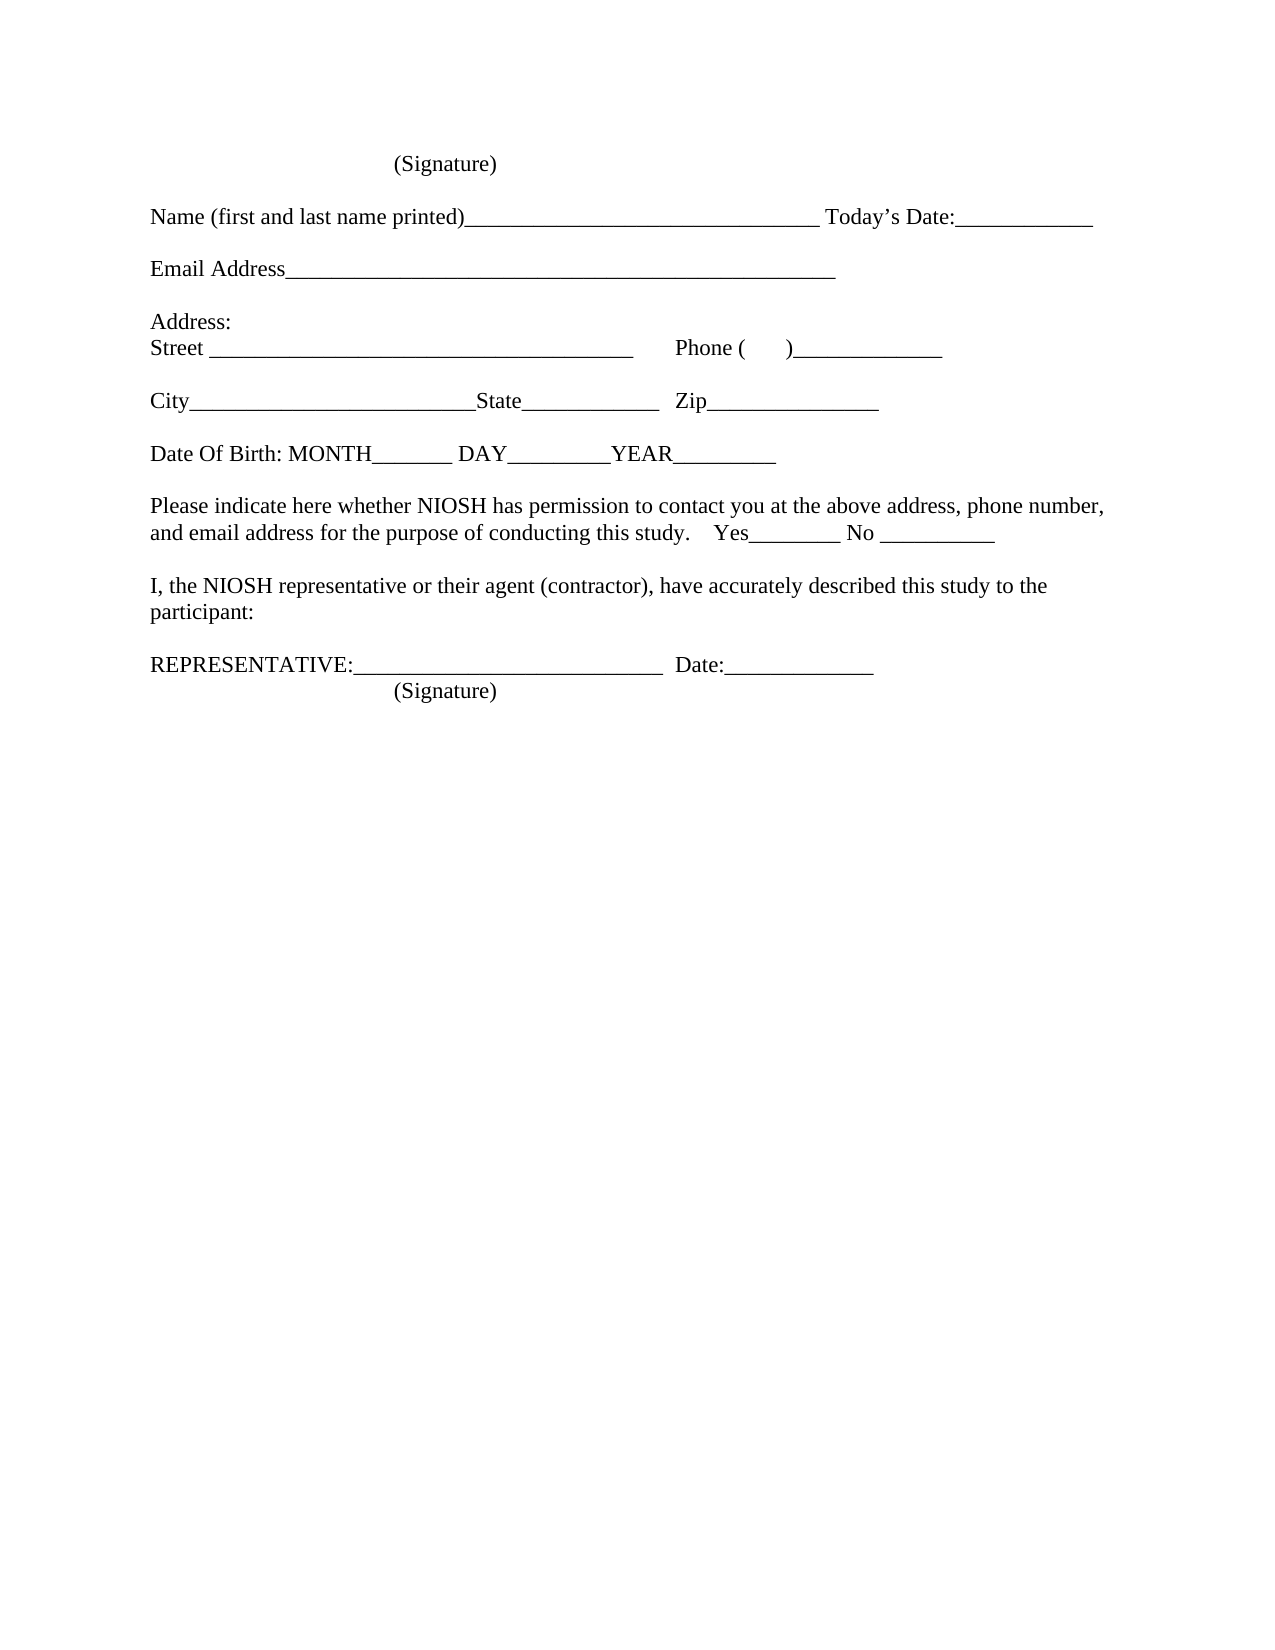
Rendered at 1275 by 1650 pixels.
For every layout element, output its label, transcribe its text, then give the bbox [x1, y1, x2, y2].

text Address: [150, 308, 1125, 334]
text Email Address________________________________________________ [150, 255, 1125, 282]
text I, the NIOSH representative or their agent (contractor), have accurately described this study to the participant: [150, 572, 1125, 624]
text Date Of Birth: MONTH_______ DAY_________YEAR_________ [150, 440, 1125, 466]
text (Signature) [150, 150, 1125, 176]
text (Signature) [150, 677, 1125, 703]
text City_________________________State____________ Zip_______________ [150, 387, 1125, 413]
text Street _____________________________________ Phone ( )_____________ [150, 334, 1125, 361]
text Please indicate here whether NIOSH has permission to contact you at the above address, phone number, and email address for the purpose of conducting this study. Yes________ No __________ [150, 493, 1125, 545]
text REPRESENTATIVE:___________________________ Date:_____________ [150, 651, 1125, 677]
text Name (first and last name printed)_______________________________ Today’s Date:____________ [150, 203, 1125, 229]
